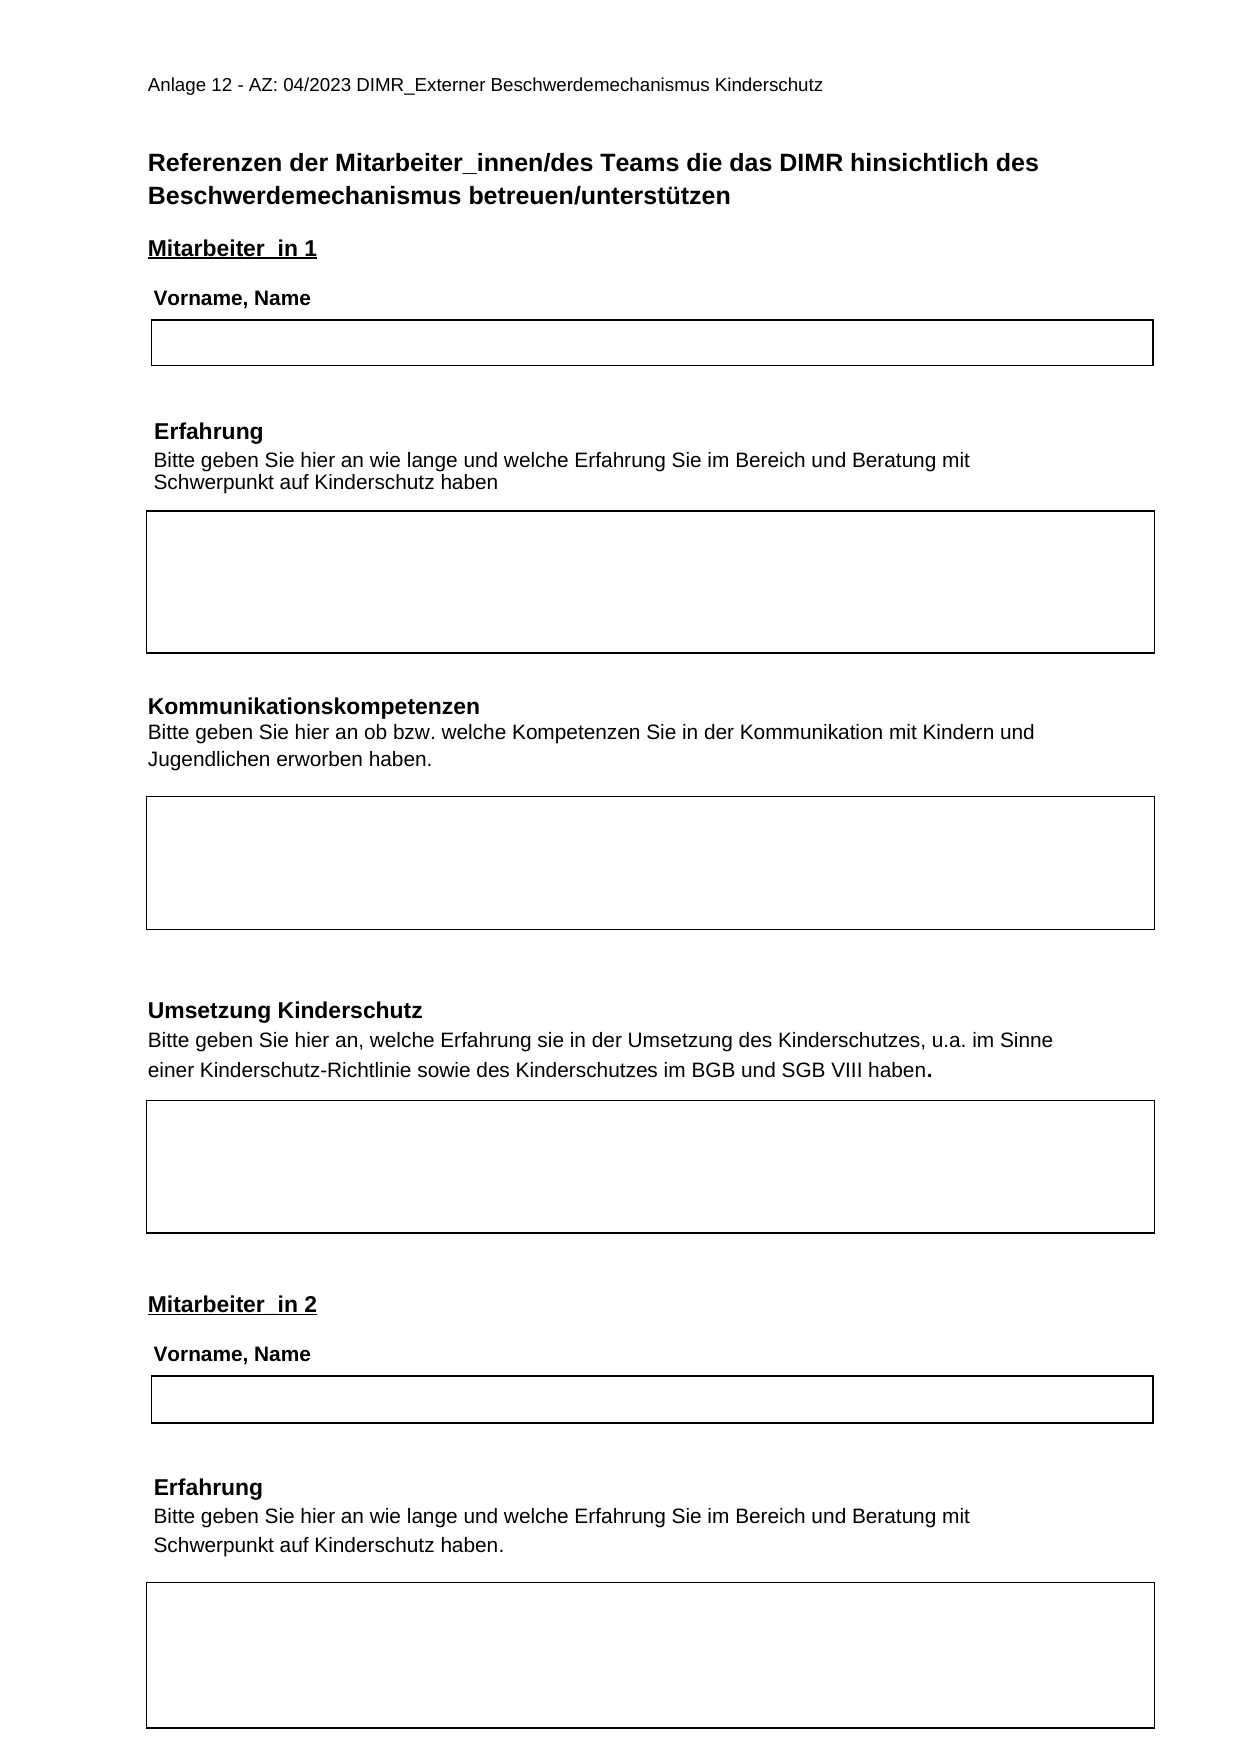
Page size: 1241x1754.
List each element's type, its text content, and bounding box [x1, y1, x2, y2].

text Schwerpunkt auf Kinderschutz haben. [148, 1529, 1093, 1558]
text Bitte geben Sie hier an, welche Erfahrung sie in der Umsetzung des Kinderschutzes, u.a. im Sinne einer Kinderschutz-Richtlinie sowie des Kinderschutzes im BGB und SGB VIII haben. [148, 1024, 1093, 1083]
text Bitte geben Sie hier an wie lange und welche Erfahrung Sie im Bereich und Beratung mit [148, 444, 1093, 473]
text Bitte geben Sie hier an wie lange und welche Erfahrung Sie im Bereich und Beratung mit [148, 1500, 1093, 1529]
text Vorname, Name [148, 1342, 1093, 1366]
text Umsetzung Kinderschutz [148, 995, 1093, 1024]
text Mitarbeiter_in 2 [148, 1291, 1093, 1318]
text Schwerpunkt auf Kinderschutz haben [148, 473, 1093, 494]
text Mitarbeiter_in 1 [148, 234, 1093, 261]
text Kommunikationskompetenzen [148, 695, 1093, 720]
text Erfahrung [148, 1479, 1093, 1500]
text Bitte geben Sie hier an ob bzw. welche Kompetenzen Sie in der Kommunikation mit Kindern und Jugendlichen erworben haben. [148, 720, 1093, 771]
text Referenzen der Mitarbeiter_innen/des Teams die das DIMR hinsichtlich des Beschwerdemechanismus betreuen/unterstützen [148, 148, 1093, 209]
text Vorname, Name [148, 286, 1093, 309]
text Erfahrung [148, 423, 1093, 444]
